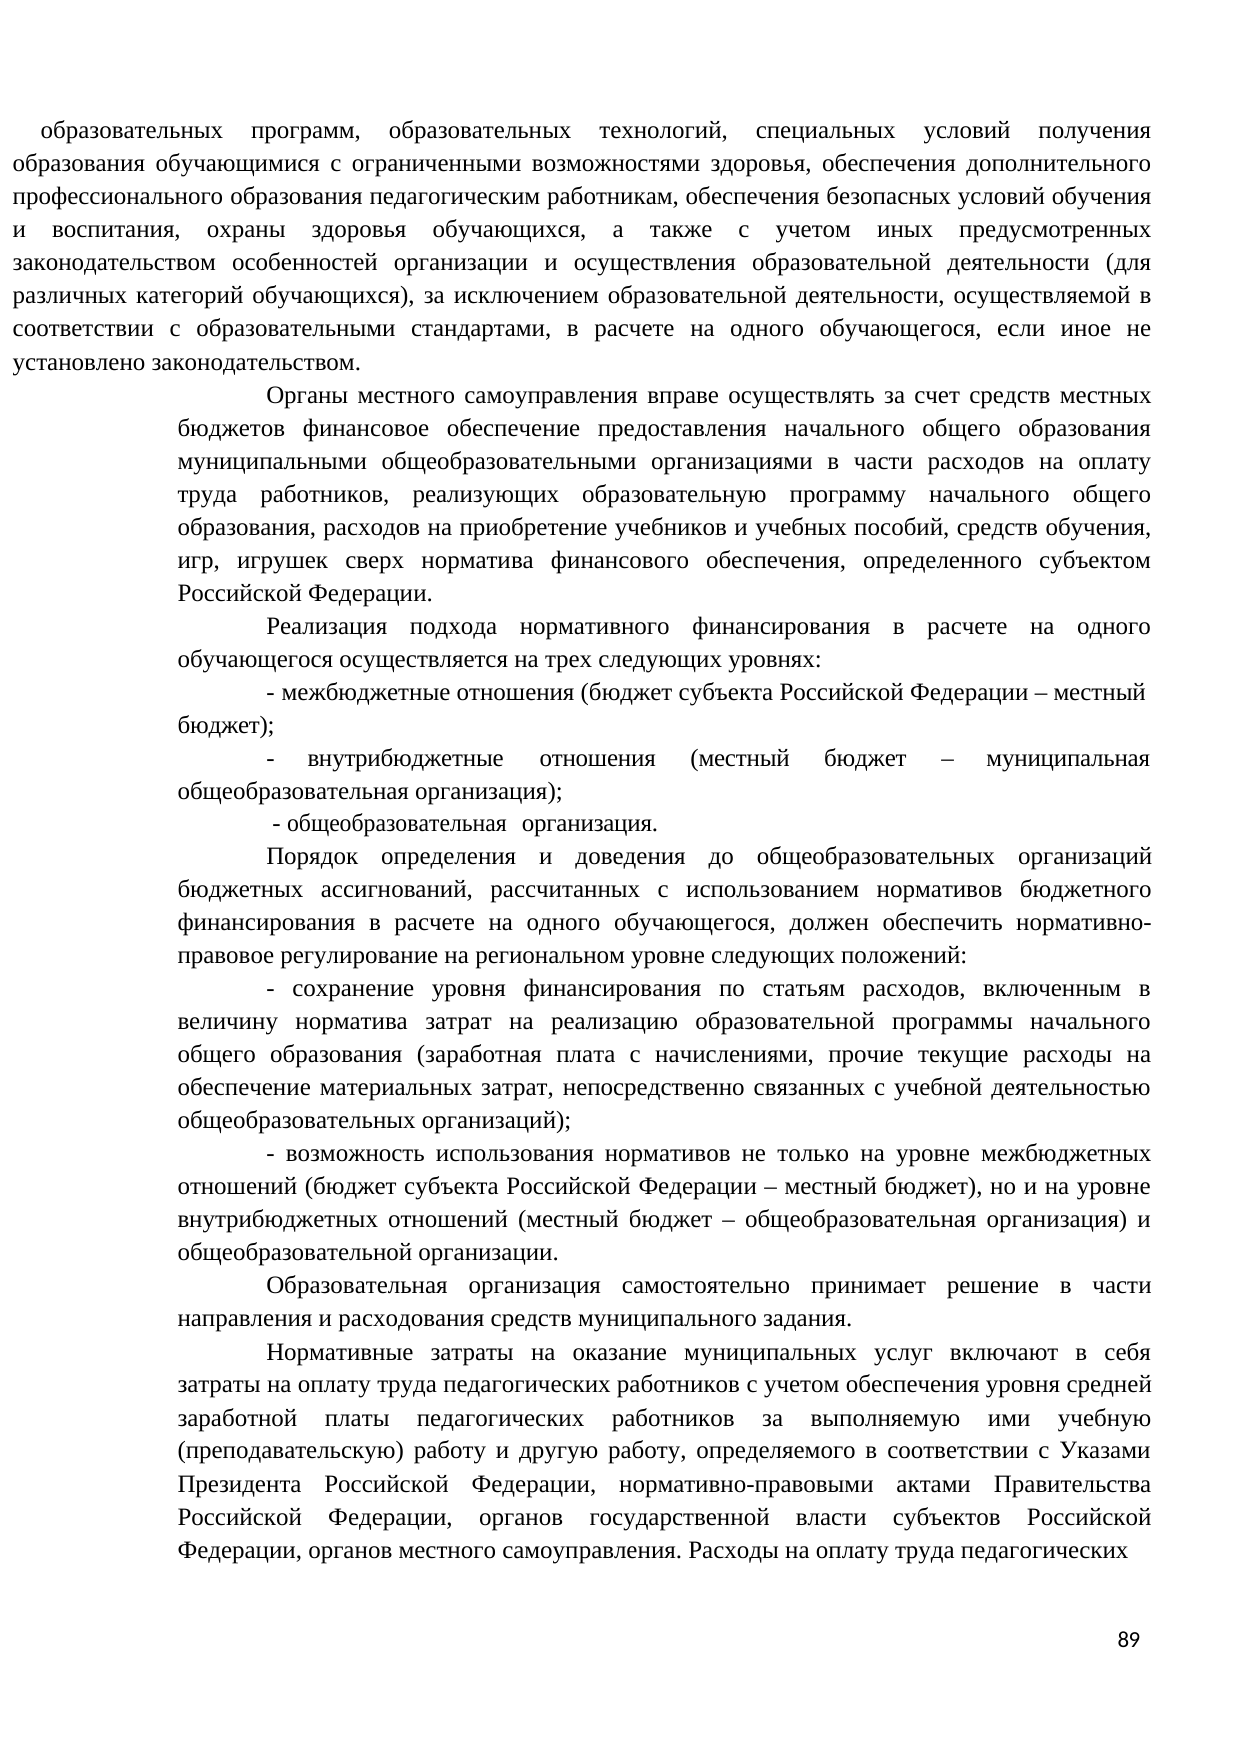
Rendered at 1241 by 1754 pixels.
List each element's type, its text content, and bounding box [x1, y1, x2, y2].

text Органы местного самоуправления вправе осуществлять за счет средств местных бюджетов финансовое обеспечение предоставления начального общего образования муниципальными общеобразовательными организациями в части расходов на оплату труда работников, реализующих образовательную программу начального общего образования, расходов на приобретение учебников и учебных пособий, средств обучения, игр, игрушек сверх норматива финансового обеспечения, определенного субъектом Российской Федерации. [177, 380, 1152, 607]
text образовательных программ, образовательных технологий, специальных условий получения образования обучающимися с ограниченными возможностями здоровья, обеспечения дополнительного профессионального образования педагогическим работникам, обеспечения безопасных условий обучения и воспитания, охраны здоровья обучающихся, а также с учетом иных предусмотренных законодательством особенностей организации и осуществления образовательной деятельности (для различных категорий обучающихся), за исключением образовательной деятельности, осуществляемой в соответствии с образовательными стандартами, в расчете на одного обучающегося, если иное не установлено законодательством. [12, 115, 1152, 375]
text Нормативные затраты на оказание муниципальных услуг включают в себя затраты на оплату труда педагогических работников с учетом обеспечения уровня средней заработной платы педагогических работников за выполняемую ими учебную (преподавательскую) работу и другую работу, определяемого в соответствии с Указами Президента Российской Федерации, нормативно-правовыми актами Правительства Российской Федерации, органов государственной власти субъектов Российской Федерации, органов местного самоуправления. Расходы на оплату труда педагогических [177, 1337, 1152, 1563]
text Реализация подхода нормативного финансирования в расчете на одного обучающегося осуществляется на трех следующих уровнях: [177, 611, 1152, 673]
text Порядок определения и доведения до общеобразовательных организаций бюджетных ассигнований, рассчитанных с использованием нормативов бюджетного финансирования в расчете на одного обучающегося, должен обеспечить нормативно- правовое регулирование на региональном уровне следующих положений: [177, 841, 1153, 969]
list межбюджетные отношения (бюджет субъекта Российской Федерации – местный бюджет); [177, 677, 1152, 739]
list внутрибюджетные отношения (местный бюджет – муниципальная общеобразовательная организация); [177, 743, 1152, 805]
text Образовательная организация самостоятельно принимает решение в части направления и расходования средств муниципального задания. [177, 1270, 1152, 1332]
list сохранение уровня финансирования по статьям расходов, включенным в величину норматива затрат на реализацию образовательной программы начального общего образования (заработная плата с начислениями, прочие текущие расходы на обеспечение материальных затрат, непосредственно связанных с учебной деятельностью общеобразовательных организаций); [177, 973, 1152, 1134]
list возможность использования нормативов не только на уровне межбюджетных отношений (бюджет субъекта Российской Федерации – местный бюджет), но и на уровне внутрибюджетных отношений (местный бюджет – общеобразовательная организация) и общеобразовательной организации. [177, 1138, 1152, 1266]
list общеобразовательная организация. [272, 809, 1238, 837]
